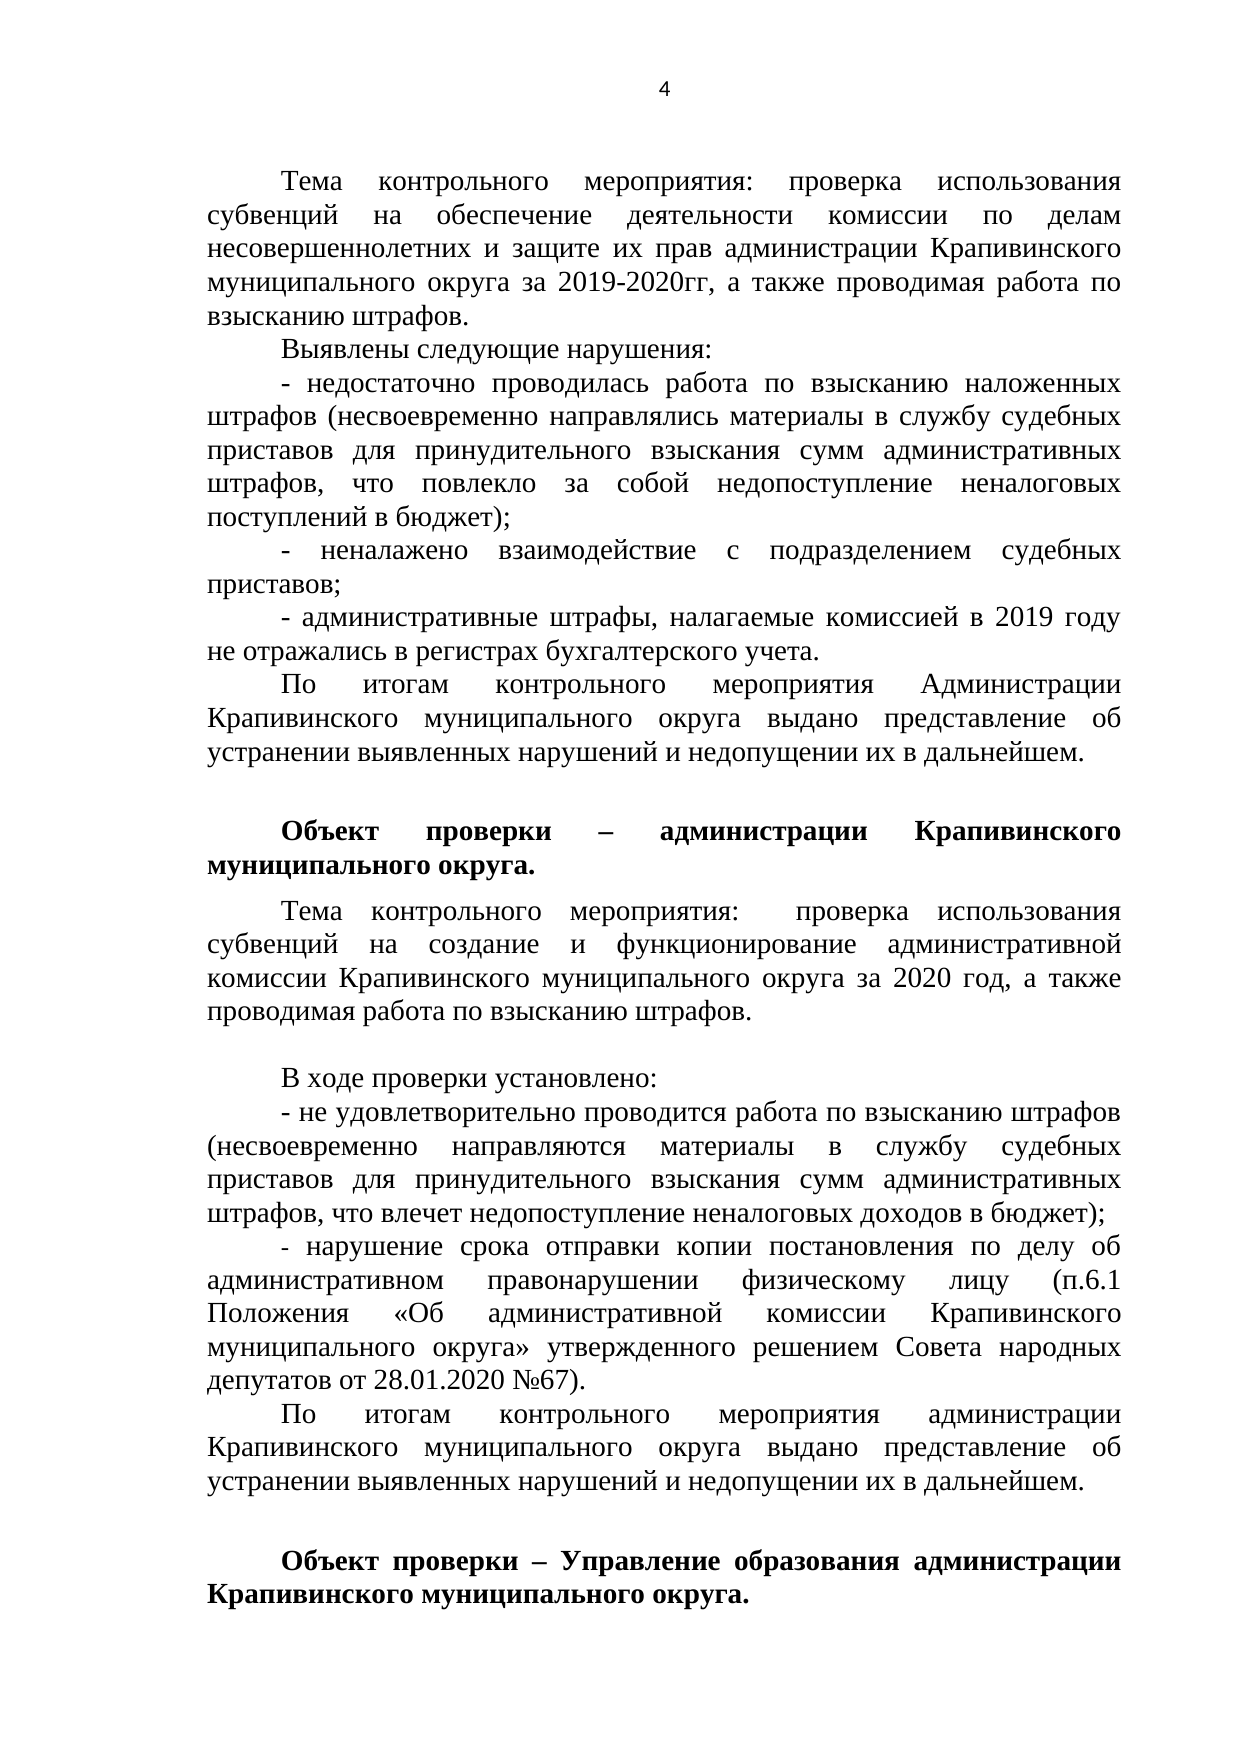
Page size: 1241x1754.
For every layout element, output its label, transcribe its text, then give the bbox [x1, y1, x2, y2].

text По итогам контрольного мероприятия администрации Крапивинского муниципального округа выдано представление об устранении выявленных нарушений и недопущении их в дальнейшем. [207, 1396, 1122, 1497]
text - административные штрафы, налагаемые комиссией в 2019 году не отражались в регистрах бухгалтерского учета. [207, 599, 1122, 667]
text - недостаточно проводилась работа по взысканию наложенных штрафов (несвоевременно направлялись материалы в службу судебных приставов для принудительного взыскания сумм административных штрафов, что повлекло за собой недопоступление неналоговых поступлений в бюджет); [207, 365, 1122, 532]
text Выявлены следующие нарушения: [207, 331, 1122, 365]
text - неналажено взаимодействие с подразделением судебных приставов; [207, 532, 1122, 599]
text Тема контрольного мероприятия: проверка использования субвенций на создание и функционирование административной комиссии Крапивинского муниципального округа за 2020 год, а также проводимая работа по взысканию штрафов. [207, 893, 1122, 1027]
text Объект проверки – Управление образования администрации Крапивинского муниципального округа. [207, 1543, 1122, 1610]
text По итогам контрольного мероприятия Администрации Крапивинского муниципального округа выдано представление об устранении выявленных нарушений и недопущении их в дальнейшем. [207, 667, 1122, 767]
text - нарушение срока отправки копии постановления по делу об административном правонарушении физическому лицу (п.6.1 Положения «Об административной комиссии Крапивинского муниципального округа» утвержденного решением Совета народных депутатов от 28.01.2020 №67). [207, 1228, 1122, 1396]
text Объект проверки – администрации Крапивинского муниципального округа. [207, 813, 1122, 880]
text Тема контрольного мероприятия: проверка использования субвенций на обеспечение деятельности комиссии по делам несовершеннолетних и защите их прав администрации Крапивинского муниципального округа за 2019-2020гг, а также проводимая работа по взысканию штрафов. [207, 163, 1122, 331]
text В ходе проверки установлено: [207, 1061, 1122, 1094]
text - не удовлетворительно проводится работа по взысканию штрафов (несвоевременно направляются материалы в службу судебных приставов для принудительного взыскания сумм административных штрафов, что влечет недопоступление неналоговых доходов в бюджет); [207, 1094, 1122, 1228]
